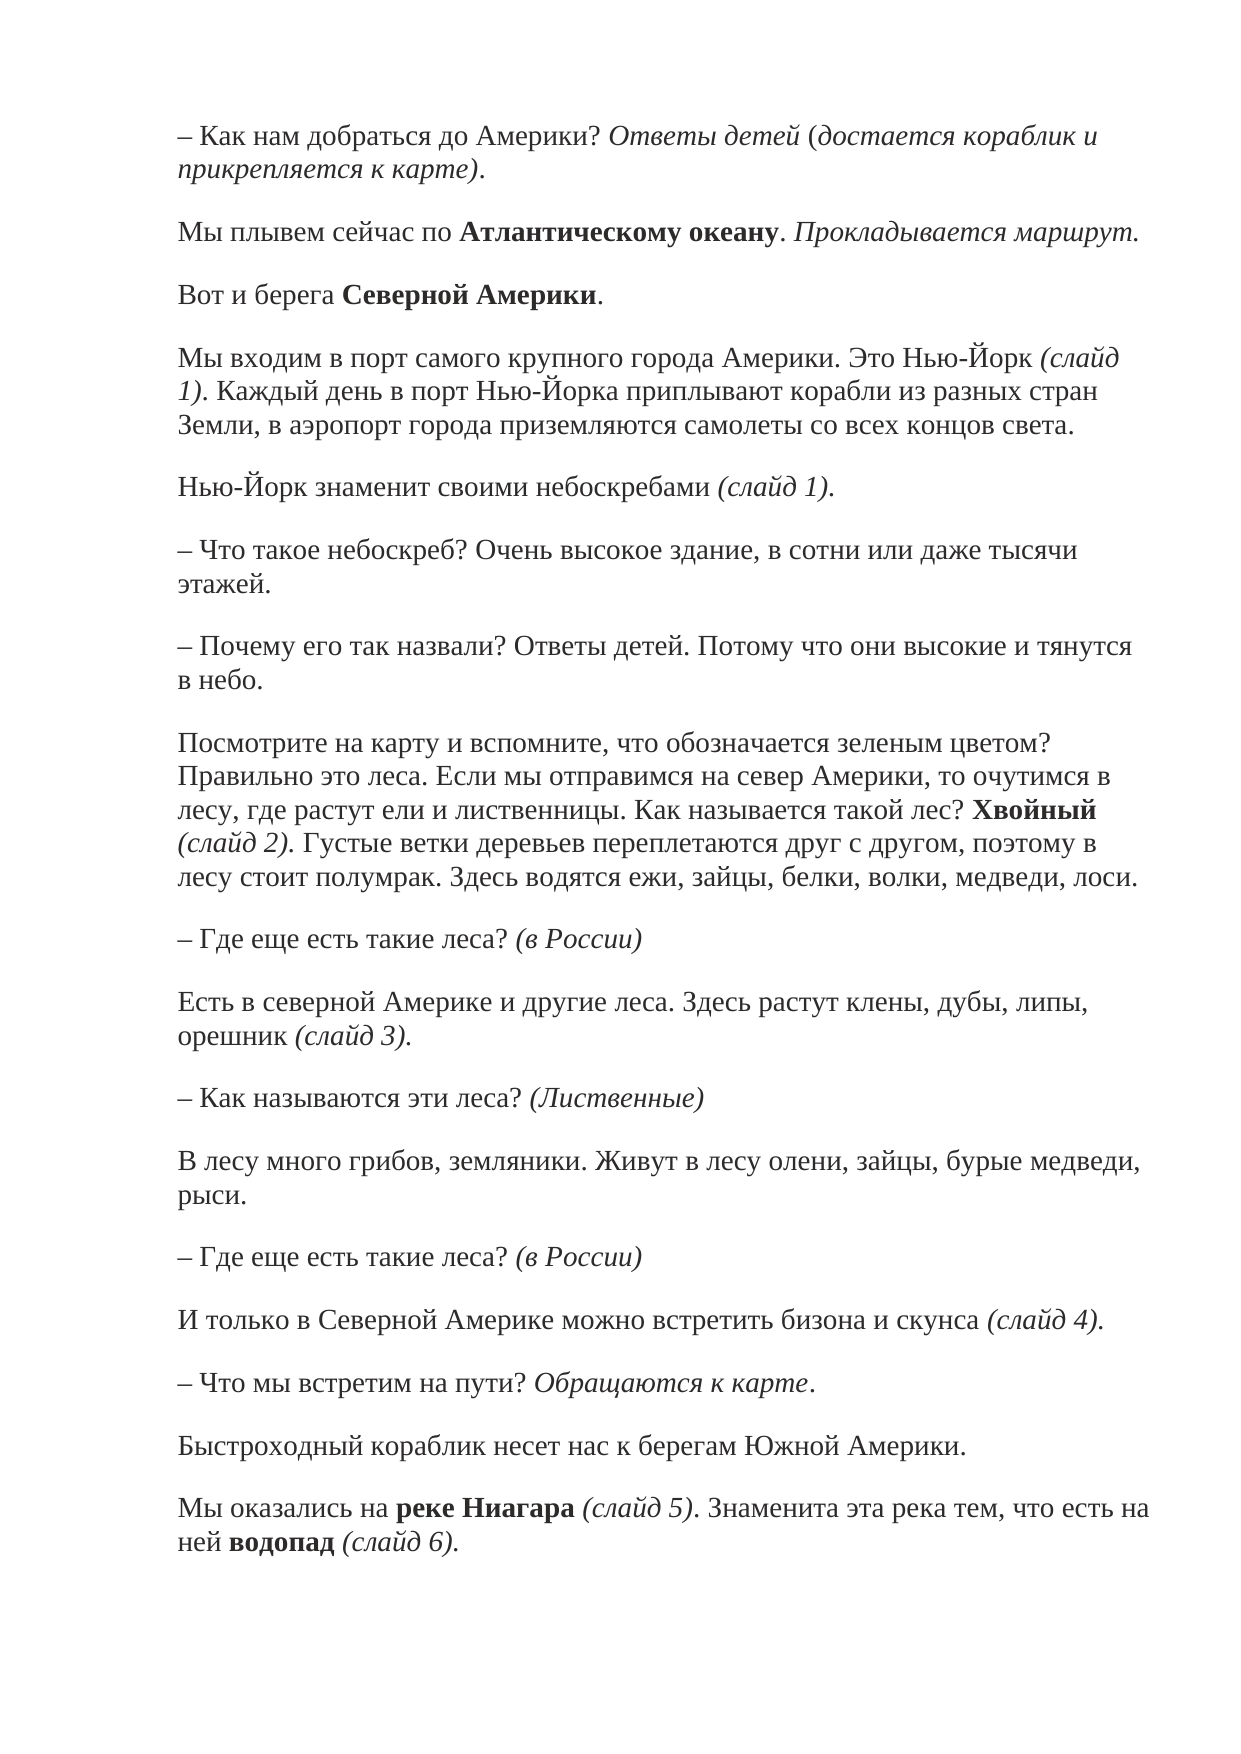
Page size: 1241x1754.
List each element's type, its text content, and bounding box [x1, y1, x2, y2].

text – Где еще есть такие леса? (в России) [177, 922, 1152, 955]
text Мы плывем сейчас по Атлантическому океану. Прокладывается маршрут. [177, 214, 1152, 248]
text И только в Северной Америке можно встретить бизона и скунса (слайд 4). [177, 1302, 1152, 1336]
text Нью-Йорк знаменит своими небоскребами (слайд 1). [177, 469, 1152, 503]
text – Почему его так назвали? Ответы детей. Потому что они высокие и тянутся в небо. [177, 628, 1152, 696]
text – Как называются эти леса? (Лиственные) [177, 1081, 1152, 1114]
text Мы оказались на реке Ниагара (слайд 5). Знаменита эта река тем, что есть на ней водопад (слайд 6). [177, 1490, 1152, 1557]
text Посмотрите на карту и вспомните, что обозначается зеленым цветом? Правильно это леса. Если мы отправимся на север Америки, то очутимся в лесу, где растут ели и лиственницы. Как называется такой лес? Хвойный (слайд 2). Густые ветки деревьев переплетаются друг с другом, поэтому в лесу стоит полумрак. Здесь водятся ежи, зайцы, белки, волки, медведи, лоси. [177, 725, 1152, 892]
text Мы входим в порт самого крупного города Америки. Это Нью-Йорк (слайд 1). Каждый день в порт Нью-Йорка приплывают корабли из разных стран Земли, в аэропорт города приземляются самолеты со всех концов света. [177, 340, 1152, 440]
text Есть в северной Америке и другие леса. Здесь растут клены, дубы, липы, орешник (слайд 3). [177, 984, 1152, 1051]
text – Как нам добраться до Америки? Ответы детей (достается кораблик и прикрепляется к карте). [177, 118, 1152, 185]
text Быстроходный кораблик несет нас к берегам Южной Америки. [177, 1428, 1152, 1461]
text – Что мы встретим на пути? Обращаются к карте. [177, 1365, 1152, 1398]
text – Где еще есть такие леса? (в России) [177, 1239, 1152, 1273]
text В лесу много грибов, земляники. Живут в лесу олени, зайцы, бурые медведи, рыси. [177, 1143, 1152, 1210]
text – Что такое небоскреб? Очень высокое здание, в сотни или даже тысячи этажей. [177, 532, 1152, 599]
text Вот и берега Северной Америки. [177, 277, 1152, 311]
